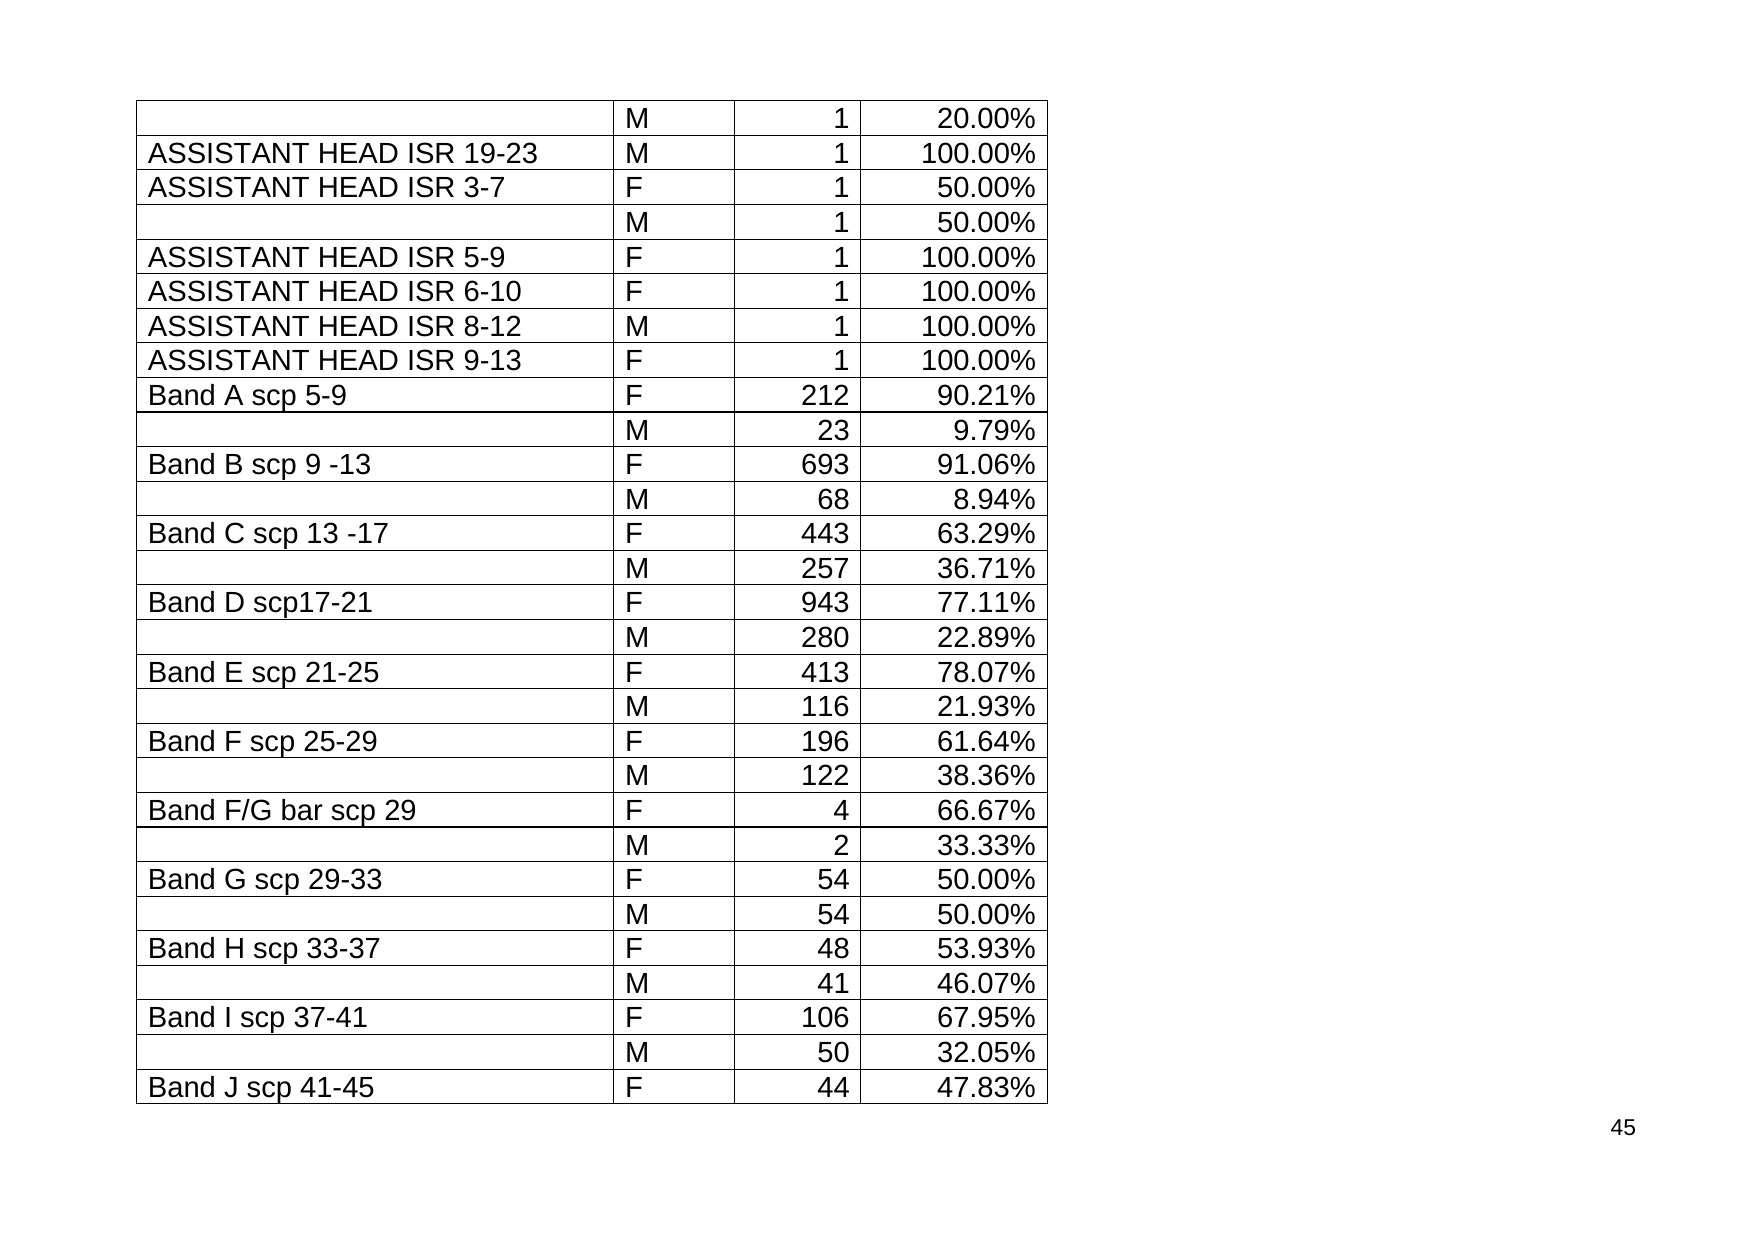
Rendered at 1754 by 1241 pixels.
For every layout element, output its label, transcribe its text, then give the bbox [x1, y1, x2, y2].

table_cell ASSISTANT HEAD ISR 9-13 [137, 343, 613, 377]
table_cell M [614, 1035, 734, 1068]
table_cell 54 [735, 897, 860, 930]
table_cell 54 [735, 862, 860, 896]
table_cell Band F/G bar scp 29 [137, 793, 613, 826]
table_cell [137, 828, 613, 861]
table_cell 61.64% [861, 724, 1047, 757]
table_cell M [614, 136, 734, 169]
table_cell 66.67% [861, 793, 1047, 826]
table_cell ASSISTANT HEAD ISR 5-9 [137, 240, 613, 273]
table_cell 413 [735, 655, 860, 688]
table_cell 1 [735, 274, 860, 308]
table_cell 100.00% [861, 309, 1047, 342]
table_cell 22.89% [861, 620, 1047, 653]
table_cell ASSISTANT HEAD ISR 6-10 [137, 274, 613, 308]
table_cell M [614, 482, 734, 515]
table_cell 693 [735, 447, 860, 481]
table_cell F [614, 516, 734, 550]
table_cell Band A scp 5-9 [137, 378, 613, 411]
table_cell [137, 897, 613, 930]
table_cell [137, 101, 613, 135]
table_cell 196 [735, 724, 860, 757]
table_cell M [614, 966, 734, 999]
table_cell [137, 1035, 613, 1068]
table_cell 1 [735, 309, 860, 342]
table_cell F [614, 655, 734, 688]
table_cell Band I scp 37-41 [137, 1000, 613, 1034]
table_cell M [614, 620, 734, 653]
table_cell 1 [735, 136, 860, 169]
table_cell 50.00% [861, 862, 1047, 896]
table_cell F [614, 585, 734, 619]
table_cell Band E scp 21-25 [137, 655, 613, 688]
table_cell 78.07% [861, 655, 1047, 688]
table_cell Band G scp 29-33 [137, 862, 613, 896]
table_cell 33.33% [861, 828, 1047, 861]
table_cell 20.00% [861, 101, 1047, 135]
table_cell M [614, 101, 734, 135]
table_cell 9.79% [861, 413, 1047, 446]
table_cell F [614, 862, 734, 896]
table_cell 50 [735, 1035, 860, 1068]
table_cell Band C scp 13 -17 [137, 516, 613, 550]
table_cell [137, 758, 613, 792]
table_cell 443 [735, 516, 860, 550]
table_cell 8.94% [861, 482, 1047, 515]
table_cell M [614, 309, 734, 342]
table_cell 38.36% [861, 758, 1047, 792]
table_cell 1 [735, 101, 860, 135]
table_cell ASSISTANT HEAD ISR 8-12 [137, 309, 613, 342]
table_cell [137, 551, 613, 584]
table_cell 53.93% [861, 931, 1047, 965]
table_cell 41 [735, 966, 860, 999]
table_cell 100.00% [861, 274, 1047, 308]
table_cell F [614, 1070, 734, 1103]
table_cell M [614, 551, 734, 584]
table_cell 212 [735, 378, 860, 411]
table_cell F [614, 274, 734, 308]
table_cell Band J scp 41-45 [137, 1070, 613, 1103]
table_cell 280 [735, 620, 860, 653]
table_cell 1 [735, 205, 860, 238]
table_cell 50.00% [861, 897, 1047, 930]
table_cell F [614, 240, 734, 273]
table_cell M [614, 689, 734, 723]
table_cell ASSISTANT HEAD ISR 19-23 [137, 136, 613, 169]
table_cell 63.29% [861, 516, 1047, 550]
table_cell 90.21% [861, 378, 1047, 411]
table_cell 100.00% [861, 343, 1047, 377]
table_cell M [614, 897, 734, 930]
table_cell M [614, 828, 734, 861]
table_cell [137, 205, 613, 238]
table_cell F [614, 170, 734, 204]
table_cell 32.05% [861, 1035, 1047, 1068]
table_cell 50.00% [861, 170, 1047, 204]
table_cell [137, 482, 613, 515]
table_cell [137, 413, 613, 446]
table_cell F [614, 1000, 734, 1034]
table_cell 67.95% [861, 1000, 1047, 1034]
table_cell [137, 966, 613, 999]
table_cell 48 [735, 931, 860, 965]
table_cell F [614, 724, 734, 757]
table_cell 21.93% [861, 689, 1047, 723]
table_cell 257 [735, 551, 860, 584]
table_cell 68 [735, 482, 860, 515]
table_cell 106 [735, 1000, 860, 1034]
table_cell F [614, 447, 734, 481]
table_cell M [614, 205, 734, 238]
table_cell 50.00% [861, 205, 1047, 238]
table_cell 1 [735, 240, 860, 273]
table_cell 1 [735, 170, 860, 204]
table_cell 44 [735, 1070, 860, 1103]
table_cell 36.71% [861, 551, 1047, 584]
table_cell 46.07% [861, 966, 1047, 999]
table_cell Band D scp17-21 [137, 585, 613, 619]
table_cell M [614, 413, 734, 446]
table_cell F [614, 793, 734, 826]
table_cell 77.11% [861, 585, 1047, 619]
table_cell 4 [735, 793, 860, 826]
table_cell 100.00% [861, 136, 1047, 169]
table_cell [137, 689, 613, 723]
table_cell F [614, 378, 734, 411]
table_cell [137, 620, 613, 653]
table_cell 122 [735, 758, 860, 792]
table_cell 943 [735, 585, 860, 619]
table_cell F [614, 343, 734, 377]
table_cell M [614, 758, 734, 792]
table_cell 116 [735, 689, 860, 723]
table_cell F [614, 931, 734, 965]
table_cell 2 [735, 828, 860, 861]
table_cell 100.00% [861, 240, 1047, 273]
table_cell Band H scp 33-37 [137, 931, 613, 965]
table_cell 23 [735, 413, 860, 446]
table_cell 91.06% [861, 447, 1047, 481]
table_cell Band F scp 25-29 [137, 724, 613, 757]
table_cell ASSISTANT HEAD ISR 3-7 [137, 170, 613, 204]
table_cell 47.83% [861, 1070, 1047, 1103]
table_cell 1 [735, 343, 860, 377]
table_cell Band B scp 9 -13 [137, 447, 613, 481]
